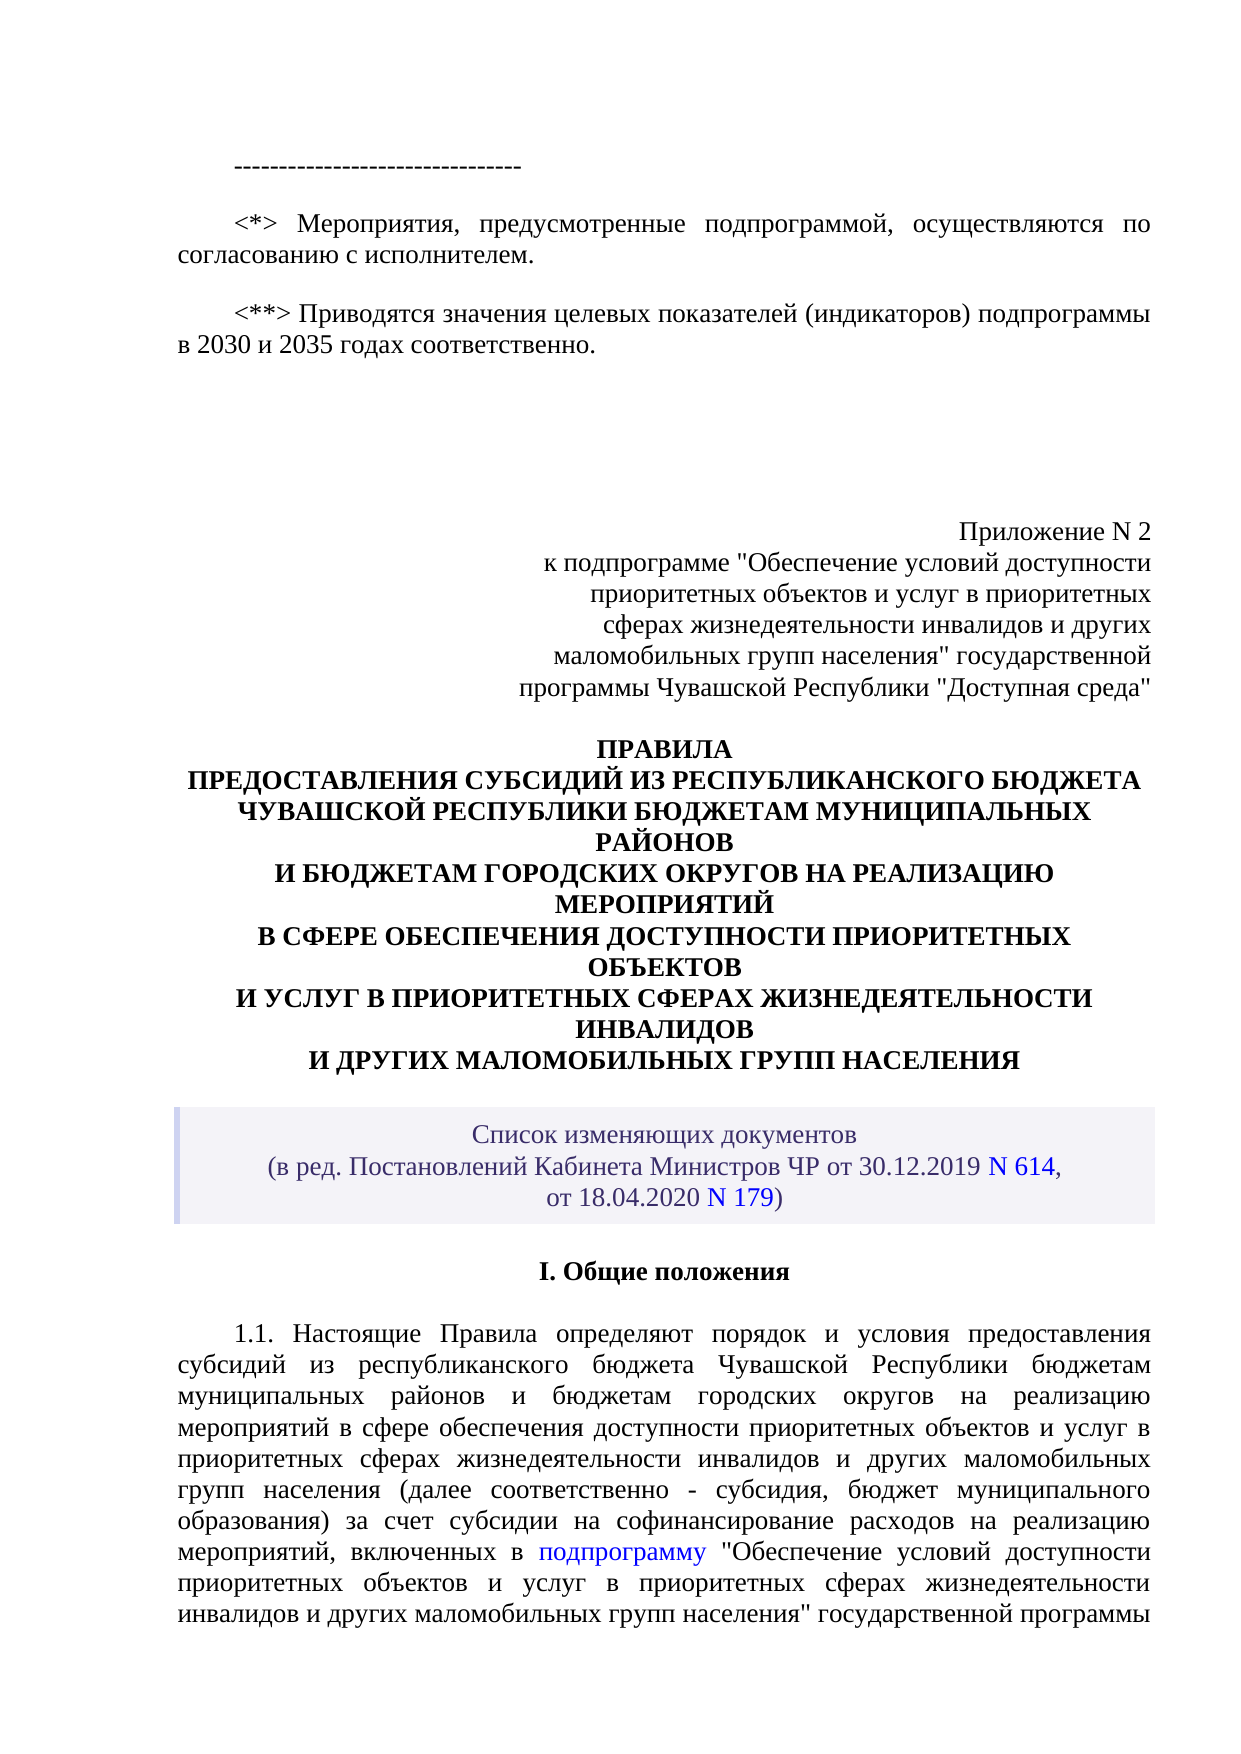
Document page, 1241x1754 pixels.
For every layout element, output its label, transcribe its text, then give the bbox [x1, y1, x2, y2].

text сферах жизнедеятельности инвалидов и других [177, 608, 1152, 639]
text программы Чувашской Республики "Доступная среда" [177, 671, 1152, 702]
title И УСЛУГ В ПРИОРИТЕТНЫХ СФЕРАХ ЖИЗНЕДЕЯТЕЛЬНОСТИ ИНВАЛИДОВ [177, 982, 1152, 1044]
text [177, 1317, 1152, 1629]
text <*> Мероприятия, предусмотренные подпрограммой, осуществляются по согласованию с исполнителем. [177, 207, 1152, 270]
title И БЮДЖЕТАМ ГОРОДСКИХ ОКРУГОВ НА РЕАЛИЗАЦИЮ МЕРОПРИЯТИЙ [177, 857, 1152, 920]
text маломобильных групп населения" государственной [177, 639, 1152, 671]
text к подпрограмме "Обеспечение условий доступности [177, 546, 1152, 577]
title В СФЕРЕ ОБЕСПЕЧЕНИЯ ДОСТУПНОСТИ ПРИОРИТЕТНЫХ ОБЪЕКТОВ [177, 920, 1152, 982]
title ЧУВАШСКОЙ РЕСПУБЛИКИ БЮДЖЕТАМ МУНИЦИПАЛЬНЫХ РАЙОНОВ [177, 795, 1152, 857]
text Приложение N 2 [177, 515, 1152, 546]
title I. Общие положения [177, 1255, 1152, 1286]
text приоритетных объектов и услуг в приоритетных [177, 577, 1152, 608]
title ПРАВИЛА [177, 733, 1152, 764]
title И ДРУГИХ МАЛОМОБИЛЬНЫХ ГРУПП НАСЕЛЕНИЯ [177, 1044, 1152, 1076]
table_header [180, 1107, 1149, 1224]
text <**> Приводятся значения целевых показателей (индикаторов) подпрограммы в 2030 и 2035 годах соответственно. [177, 297, 1152, 359]
text -------------------------------- [177, 149, 1152, 180]
title ПРЕДОСТАВЛЕНИЯ СУБСИДИЙ ИЗ РЕСПУБЛИКАНСКОГО БЮДЖЕТА [177, 764, 1152, 795]
